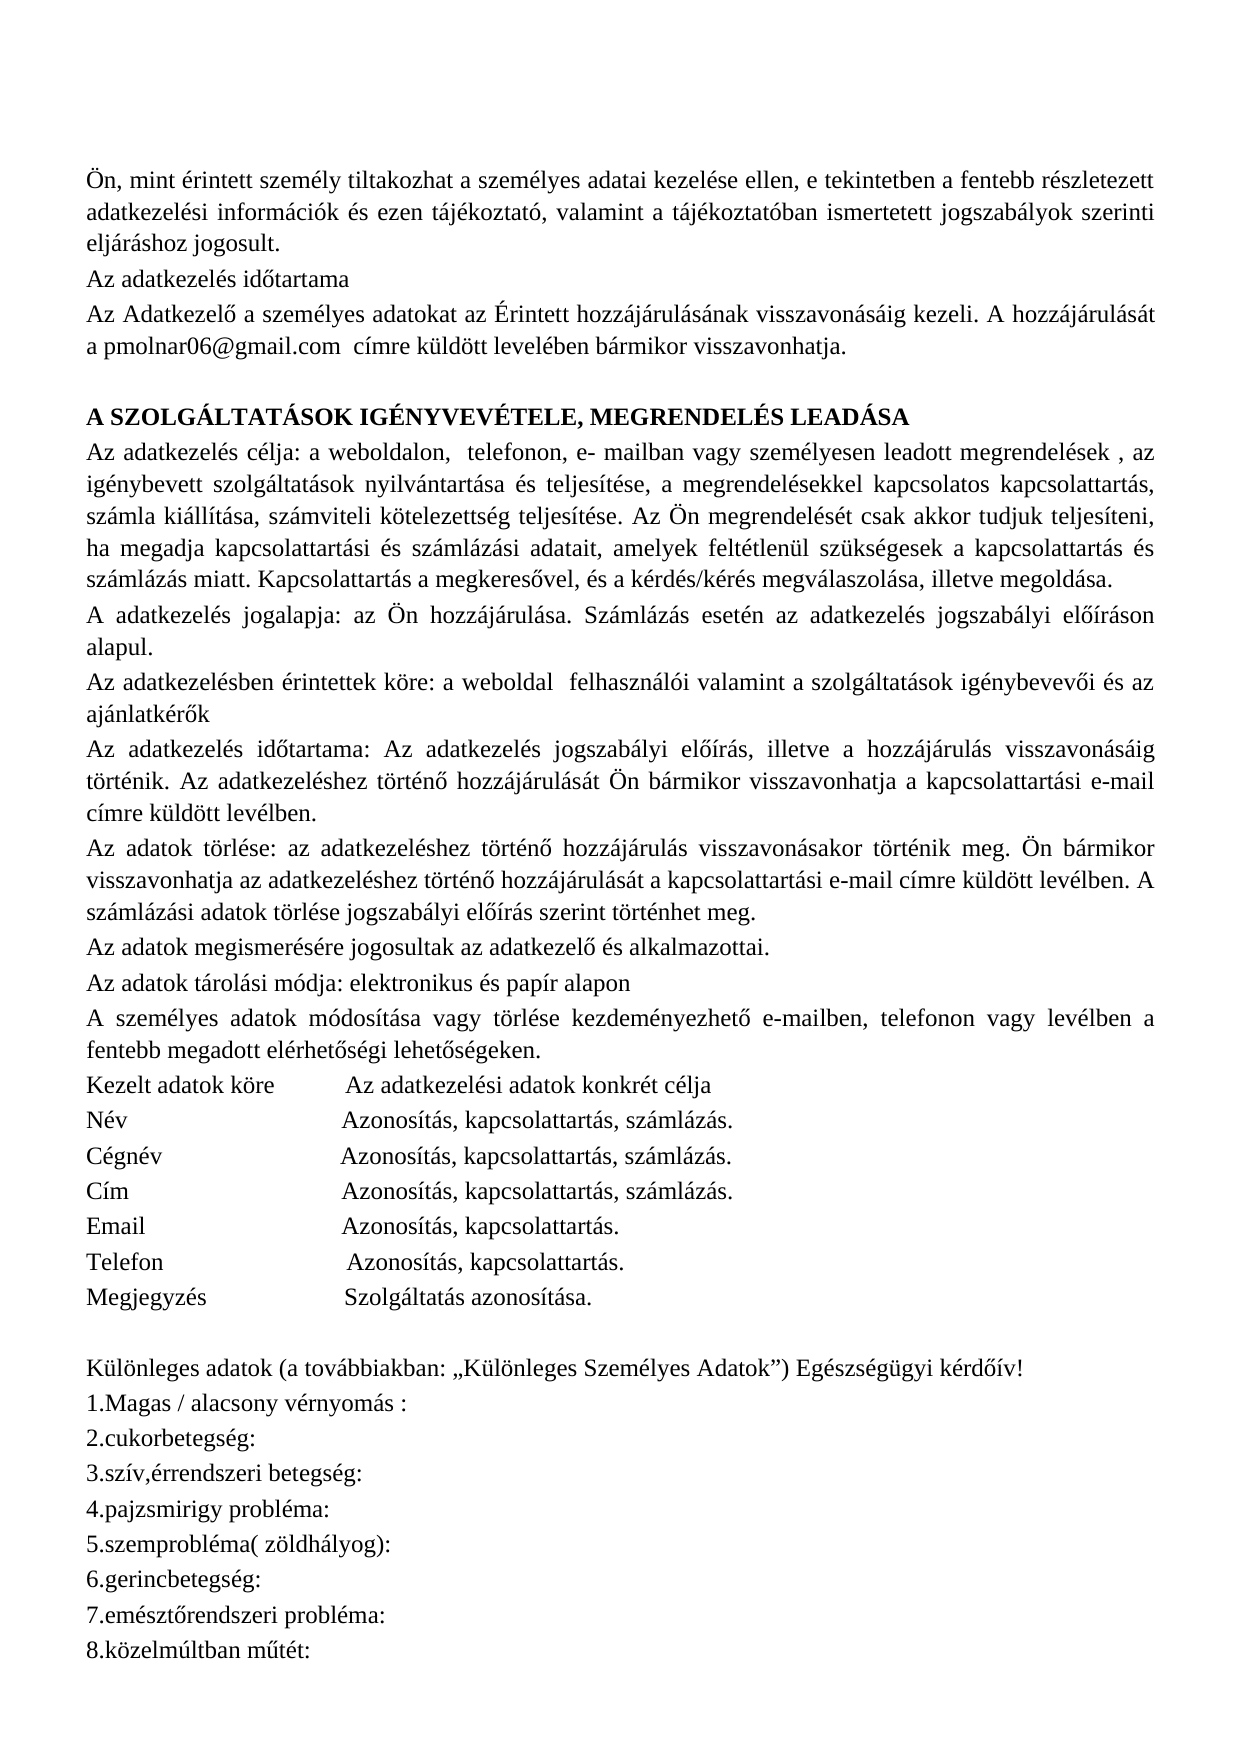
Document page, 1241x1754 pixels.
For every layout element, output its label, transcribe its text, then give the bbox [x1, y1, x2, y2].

text Ön, mint érintett személy tiltakozhat a személyes adatai kezelése ellen, e tekintetben a fentebb részletezett adatkezelési információk és ezen tájékoztató, valamint a tájékoztatóban ismertetett jogszabályok szerinti eljáráshoz jogosult. [86, 165, 1156, 257]
text 3.szív,érrendszeri betegség: [86, 1458, 1156, 1487]
text Különleges adatok (a továbbiakban: „Különleges Személyes Adatok”) Egészségügyi kérdőív! [86, 1353, 1156, 1381]
text Az adatkezelés időtartama [86, 264, 1156, 293]
text Az adatok megismerésére jogosultak az adatkezelő és alkalmazottai. [86, 932, 1156, 961]
text Megjegyzés Szolgáltatás azonosítása. [86, 1282, 1156, 1311]
text 6.gerincbetegség: [86, 1564, 1156, 1593]
text 4.pajzsmirigy probléma: [86, 1494, 1156, 1523]
text 2.cukorbetegség: [86, 1423, 1156, 1452]
text 1.Magas / alacsony vérnyomás : [86, 1388, 1156, 1417]
text 5.szemprobléma( zöldhályog): [86, 1529, 1156, 1558]
text Az adatok törlése: az adatkezeléshez történő hozzájárulás visszavonásakor történik meg. Ön bármikor visszavonhatja az adatkezeléshez történő hozzájárulását a kapcsolattartási e-mail címre küldött levélben. A számlázási adatok törlése jogszabályi előírás szerint történhet meg. [86, 833, 1156, 926]
text Az adatkezelés időtartama: Az adatkezelés jogszabályi előírás, illetve a hozzájárulás visszavonásáig történik. Az adatkezeléshez történő hozzájárulását Ön bármikor visszavonhatja a kapcsolattartási e-mail címre küldött levélben. [86, 734, 1156, 827]
text Email Azonosítás, kapcsolattartás. [86, 1211, 1156, 1240]
text A adatkezelés jogalapja: az Ön hozzájárulása. Számlázás esetén az adatkezelés jogszabályi előíráson alapul. [86, 600, 1156, 660]
text Név Azonosítás, kapcsolattartás, számlázás. [86, 1105, 1156, 1134]
text Kezelt adatok köre Az adatkezelési adatok konkrét célja [86, 1070, 1156, 1099]
text Az Adatkezelő a személyes adatokat az Érintett hozzájárulásának visszavonásáig kezeli. A hozzájárulását a pmolnar06@gmail.com címre küldött levelében bármikor visszavonhatja. [86, 299, 1156, 360]
text Az adatkezelésben érintettek köre: a weboldal felhasználói valamint a szolgáltatások igénybevevői és az ajánlatkérők [86, 667, 1156, 728]
text 7.emésztőrendszeri probléma: [86, 1600, 1156, 1628]
text Az adatkezelés célja: a weboldalon, telefonon, e- mailban vagy személyesen leadott megrendelések , az igénybevett szolgáltatások nyilvántartása és teljesítése, a megrendelésekkel kapcsolatos kapcsolattartás, számla kiállítása, számviteli kötelezettség teljesítése. Az Ön megrendelését csak akkor tudjuk teljesíteni, ha megadja kapcsolattartási és számlázási adatait, amelyek feltétlenül szükségesek a kapcsolattartás és számlázás miatt. Kapcsolattartás a megkeresővel, és a kérdés/kérés megválaszolása, illetve megoldása. [86, 437, 1156, 593]
text A SZOLGÁLTATÁSOK IGÉNYVEVÉTELE, MEGRENDELÉS LEADÁSA [86, 402, 1156, 430]
text 8.közelmúltban műtét: [86, 1635, 1156, 1664]
text Cégnév Azonosítás, kapcsolattartás, számlázás. [86, 1141, 1156, 1169]
text Telefon Azonosítás, kapcsolattartás. [86, 1247, 1156, 1275]
text A személyes adatok módosítása vagy törlése kezdeményezhető e-mailben, telefonon vagy levélben a fentebb megadott elérhetőségi lehetőségeken. [86, 1003, 1156, 1063]
text Az adatok tárolási módja: elektronikus és papír alapon [86, 968, 1156, 996]
text Cím Azonosítás, kapcsolattartás, számlázás. [86, 1176, 1156, 1205]
